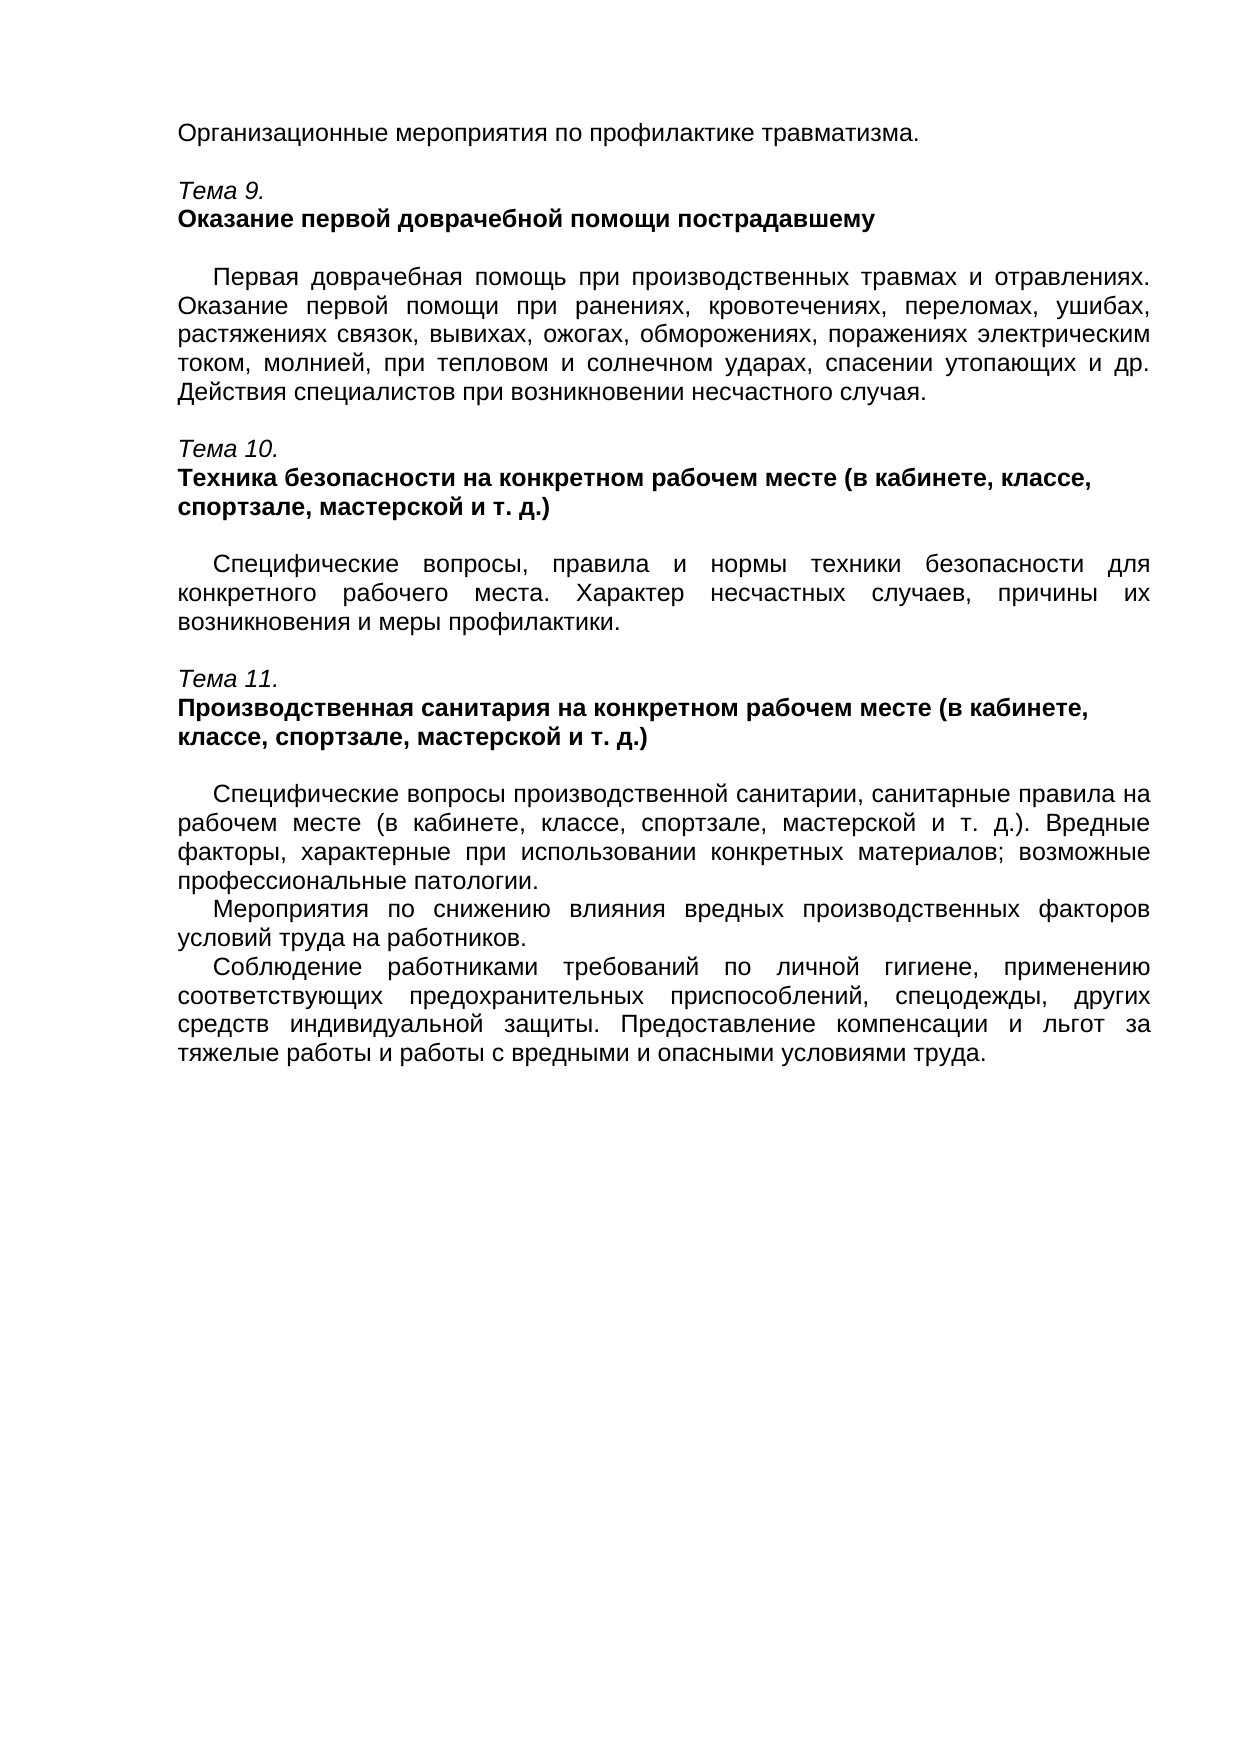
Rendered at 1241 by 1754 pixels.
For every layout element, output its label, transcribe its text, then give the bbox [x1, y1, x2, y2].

text Тема 10. [177, 434, 1152, 463]
text Техника безопасности на конкретном рабочем месте (в кабинете, классе, спортзале, мастерской и т. д.) [177, 463, 1152, 521]
text Специфические вопросы, правила и нормы техники безопасности для конкретного рабочего места. Характер несчастных случаев, причины их возникновения и меры профилактики. [177, 549, 1152, 636]
text Тема 9. [177, 176, 1152, 204]
text Организационные мероприятия по профилактике травматизма. [177, 118, 1152, 147]
text Оказание первой доврачебной помощи пострадавшему [177, 204, 1152, 233]
text Тема 11. [177, 664, 1152, 693]
text Мероприятия по снижению влияния вредных производственных факторов условий труда на работников. [177, 894, 1152, 952]
text Специфические вопросы производственной санитарии, санитарные правила на рабочем месте (в кабинете, классе, спортзале, мастерской и т. д.). Вредные факторы, характерные при использовании конкретных материалов; возможные профессиональные патологии. [177, 779, 1152, 894]
text Первая доврачебная помощь при производственных травмах и отравлениях. Оказание первой помощи при ранениях, кровотечениях, переломах, ушибах, растяжениях связок, вывихах, ожогах, обморожениях, поражениях электрическим током, молнией, при тепловом и солнечном ударах, спасении утопающих и др. Действия специалистов при возникновении несчастного случая. [177, 262, 1152, 406]
text Соблюдение работниками требований по личной гигиене, применению соответствующих предохранительных приспособлений, спецодежды, других средств индивидуальной защиты. Предоставление компенсации и льгот за тяжелые работы и работы с вредными и опасными условиями труда. [177, 952, 1152, 1067]
text Производственная санитария на конкретном рабочем месте (в кабинете, классе, спортзале, мастерской и т. д.) [177, 693, 1152, 751]
